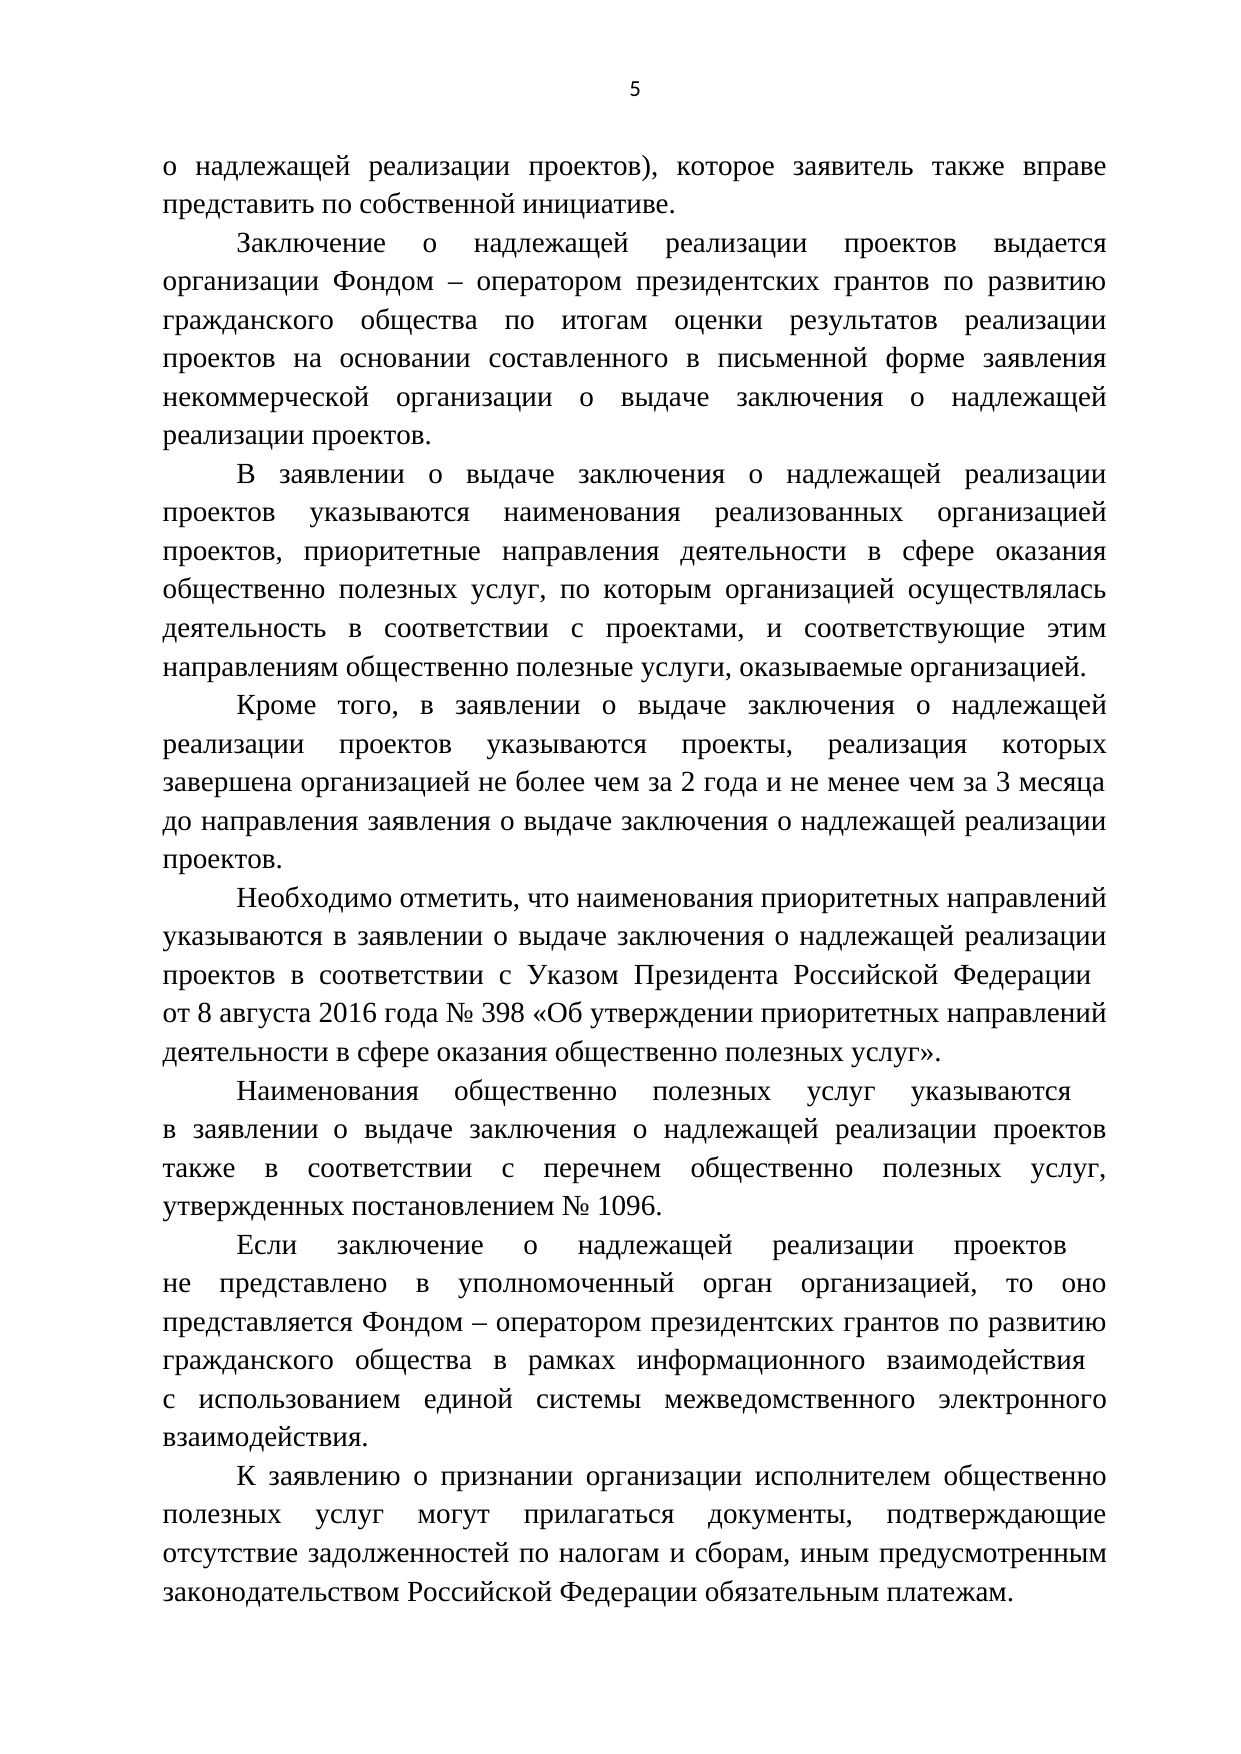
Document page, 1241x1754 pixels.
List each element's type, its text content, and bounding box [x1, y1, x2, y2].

text К заявлению о признании организации исполнителем общественно полезных услуг могут прилагаться документы, подтверждающие отсутствие задолженностей по налогам и сборам, иным предусмотренным законодательством Российской Федерации обязательным платежам. [162, 1458, 1107, 1607]
text Наименования общественно полезных услуг указываются в заявлении о выдаче заключения о надлежащей реализации проектов также в соответствии с перечнем общественно полезных услуг, утвержденных постановлением № 1096. [162, 1073, 1107, 1222]
text Необходимо отметить, что наименования приоритетных направлений указываются в заявлении о выдаче заключения о надлежащей реализации проектов в соответствии с Указом Президента Российской Федерации от 8 августа 2016 года № 398 «Об утверждении приоритетных направлений деятельности в сфере оказания общественно полезных услуг». [162, 880, 1107, 1068]
text Кроме того, в заявлении о выдаче заключения о надлежащей реализации проектов указываются проекты, реализация которых завершена организацией не более чем за 2 года и не менее чем за 3 месяца до направления заявления о выдаче заключения о надлежащей реализации проектов. [162, 687, 1107, 875]
text В заявлении о выдаче заключения о надлежащей реализации проектов указываются наименования реализованных организацией проектов, приоритетные направления деятельности в сфере оказания общественно полезных услуг, по которым организацией осуществлялась деятельность в соответствии с проектами, и соответствующие этим направлениям общественно полезные услуги, оказываемые организацией. [162, 456, 1107, 682]
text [162, 148, 1107, 220]
text Если заключение о надлежащей реализации проектов не представлено в уполномоченный орган организацией, то оно представляется Фондом – оператором президентских грантов по развитию гражданского общества в рамках информационного взаимодействия с использованием единой системы межведомственного электронного взаимодействия. [162, 1227, 1107, 1453]
text Заключение о надлежащей реализации проектов выдается организации Фондом – оператором президентских грантов по развитию гражданского общества по итогам оценки результатов реализации проектов на основании составленного в письменной форме заявления некоммерческой организации о выдаче заключения о надлежащей реализации проектов. [162, 225, 1107, 451]
